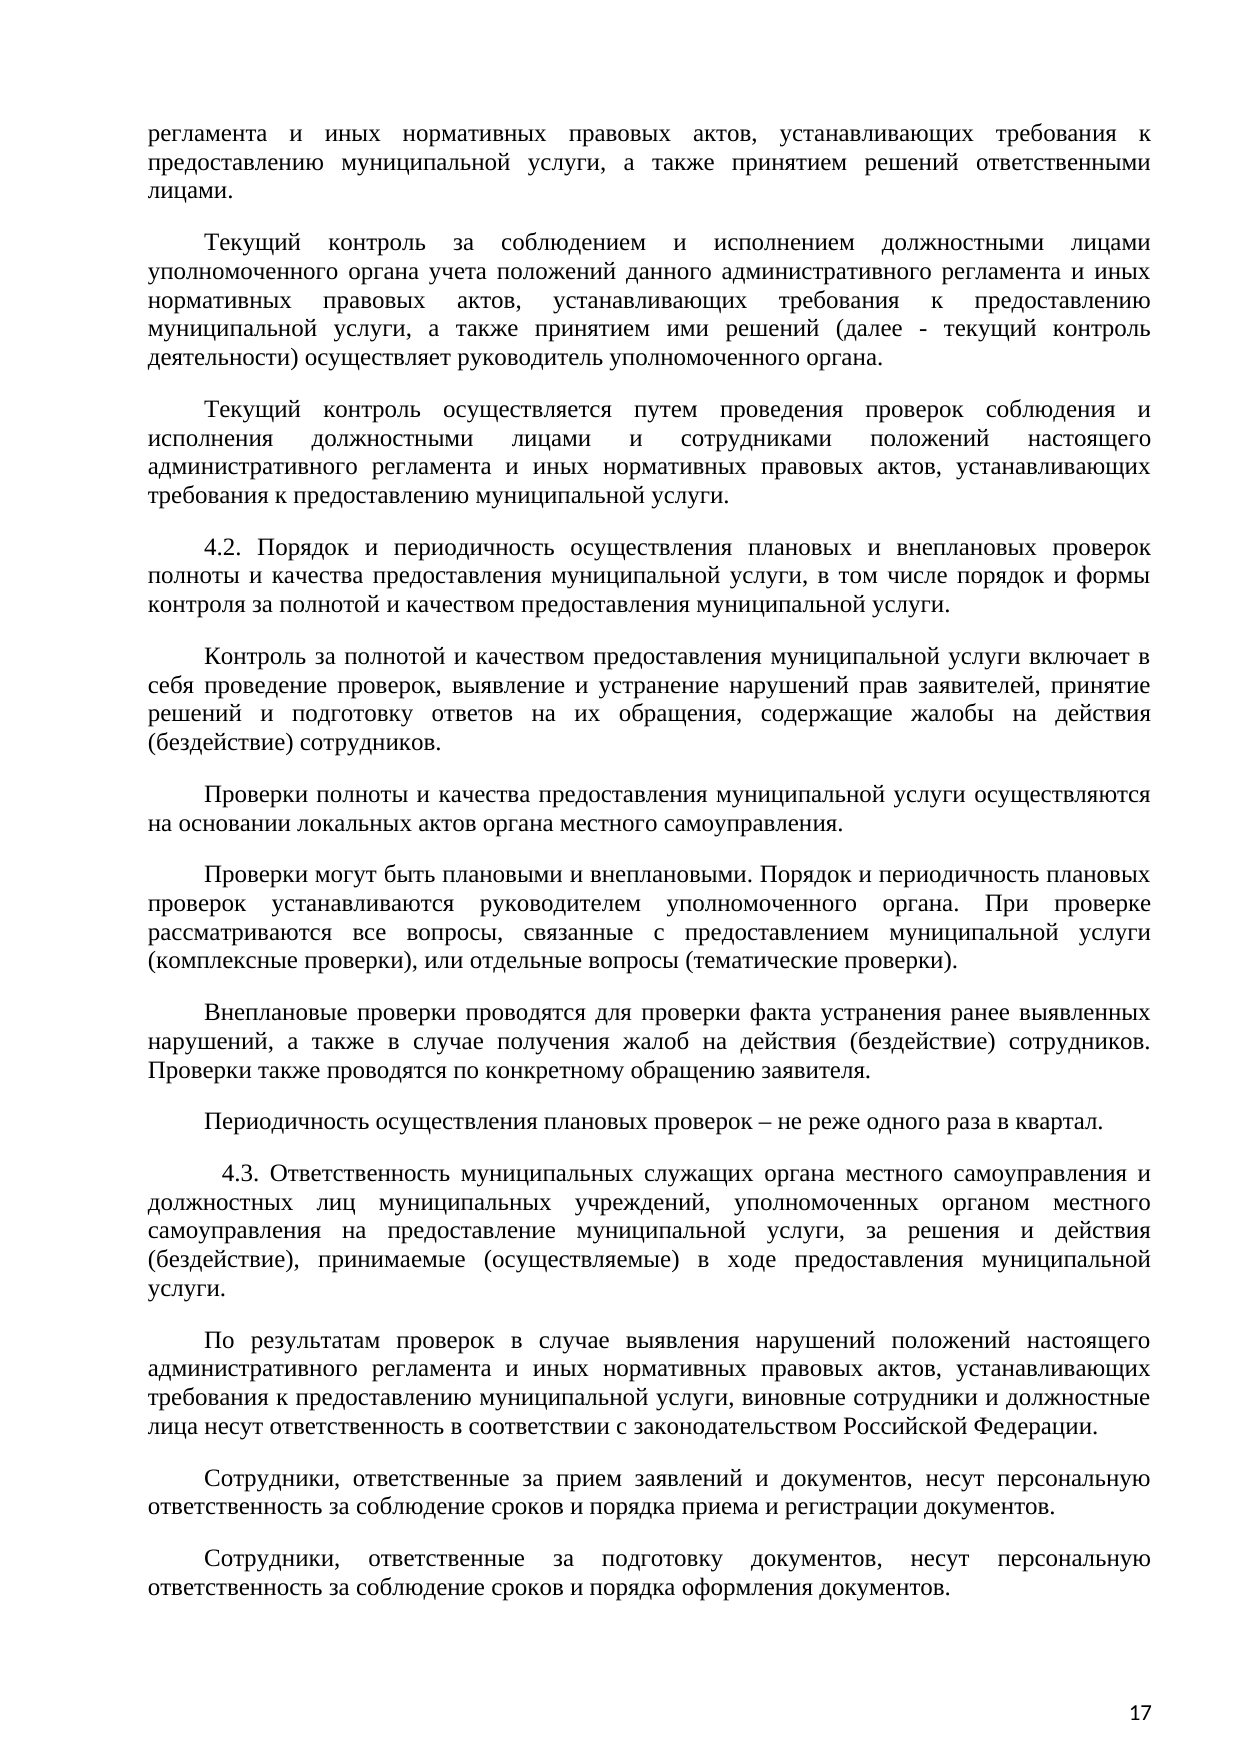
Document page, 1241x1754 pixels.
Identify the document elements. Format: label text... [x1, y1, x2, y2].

text 4.3. Ответственность муниципальных служащих органа местного самоуправления и должностных лиц муниципальных учреждений, уполномоченных органом местного самоуправления на предоставление муниципальной услуги, за решения и действия (бездействие), принимаемые (осуществляемые) в ходе предоставления муниципальной услуги. [148, 1158, 1152, 1302]
text Текущий контроль осуществляется путем проведения проверок соблюдения и исполнения должностными лицами и сотрудниками положений настоящего административного регламента и иных нормативных правовых актов, устанавливающих требования к предоставлению муниципальной услуги. [148, 394, 1152, 509]
text Проверки полноты и качества предоставления муниципальной услуги осуществляются на основании локальных актов органа местного самоуправления. [148, 779, 1152, 836]
text Периодичность осуществления плановых проверок – не реже одного раза в квартал. [148, 1106, 1152, 1135]
text По результатам проверок в случае выявления нарушений положений настоящего административного регламента и иных нормативных правовых актов, устанавливающих требования к предоставлению муниципальной услуги, виновные сотрудники и должностные лица несут ответственность в соответствии с законодательством Российской Федерации. [148, 1325, 1152, 1440]
text 4.2. Порядок и периодичность осуществления плановых и внеплановых проверок полноты и качества предоставления муниципальной услуги, в том числе порядок и формы контроля за полнотой и качеством предоставления муниципальной услуги. [148, 532, 1152, 618]
text Текущий контроль за соблюдением и исполнением должностными лицами уполномоченного органа учета положений данного административного регламента и иных нормативных правовых актов, устанавливающих требования к предоставлению муниципальной услуги, а также принятием ими решений (далее - текущий контроль деятельности) осуществляет руководитель уполномоченного органа. [148, 227, 1152, 371]
text Сотрудники, ответственные за прием заявлений и документов, несут персональную ответственность за соблюдение сроков и порядка приема и регистрации документов. [148, 1463, 1152, 1520]
text Сотрудники, ответственные за подготовку документов, несут персональную ответственность за соблюдение сроков и порядка оформления документов. [148, 1543, 1152, 1601]
text Внеплановые проверки проводятся для проверки факта устранения ранее выявленных нарушений, а также в случае получения жалоб на действия (бездействие) сотрудников. Проверки также проводятся по конкретному обращению заявителя. [148, 997, 1152, 1083]
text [148, 118, 1152, 204]
text Контроль за полнотой и качеством предоставления муниципальной услуги включает в себя проведение проверок, выявление и устранение нарушений прав заявителей, принятие решений и подготовку ответов на их обращения, содержащие жалобы на действия (бездействие) сотрудников. [148, 641, 1152, 756]
text Проверки могут быть плановыми и внеплановыми. Порядок и периодичность плановых проверок устанавливаются руководителем уполномоченного органа. При проверке рассматриваются все вопросы, связанные с предоставлением муниципальной услуги (комплексные проверки), или отдельные вопросы (тематические проверки). [148, 859, 1152, 974]
